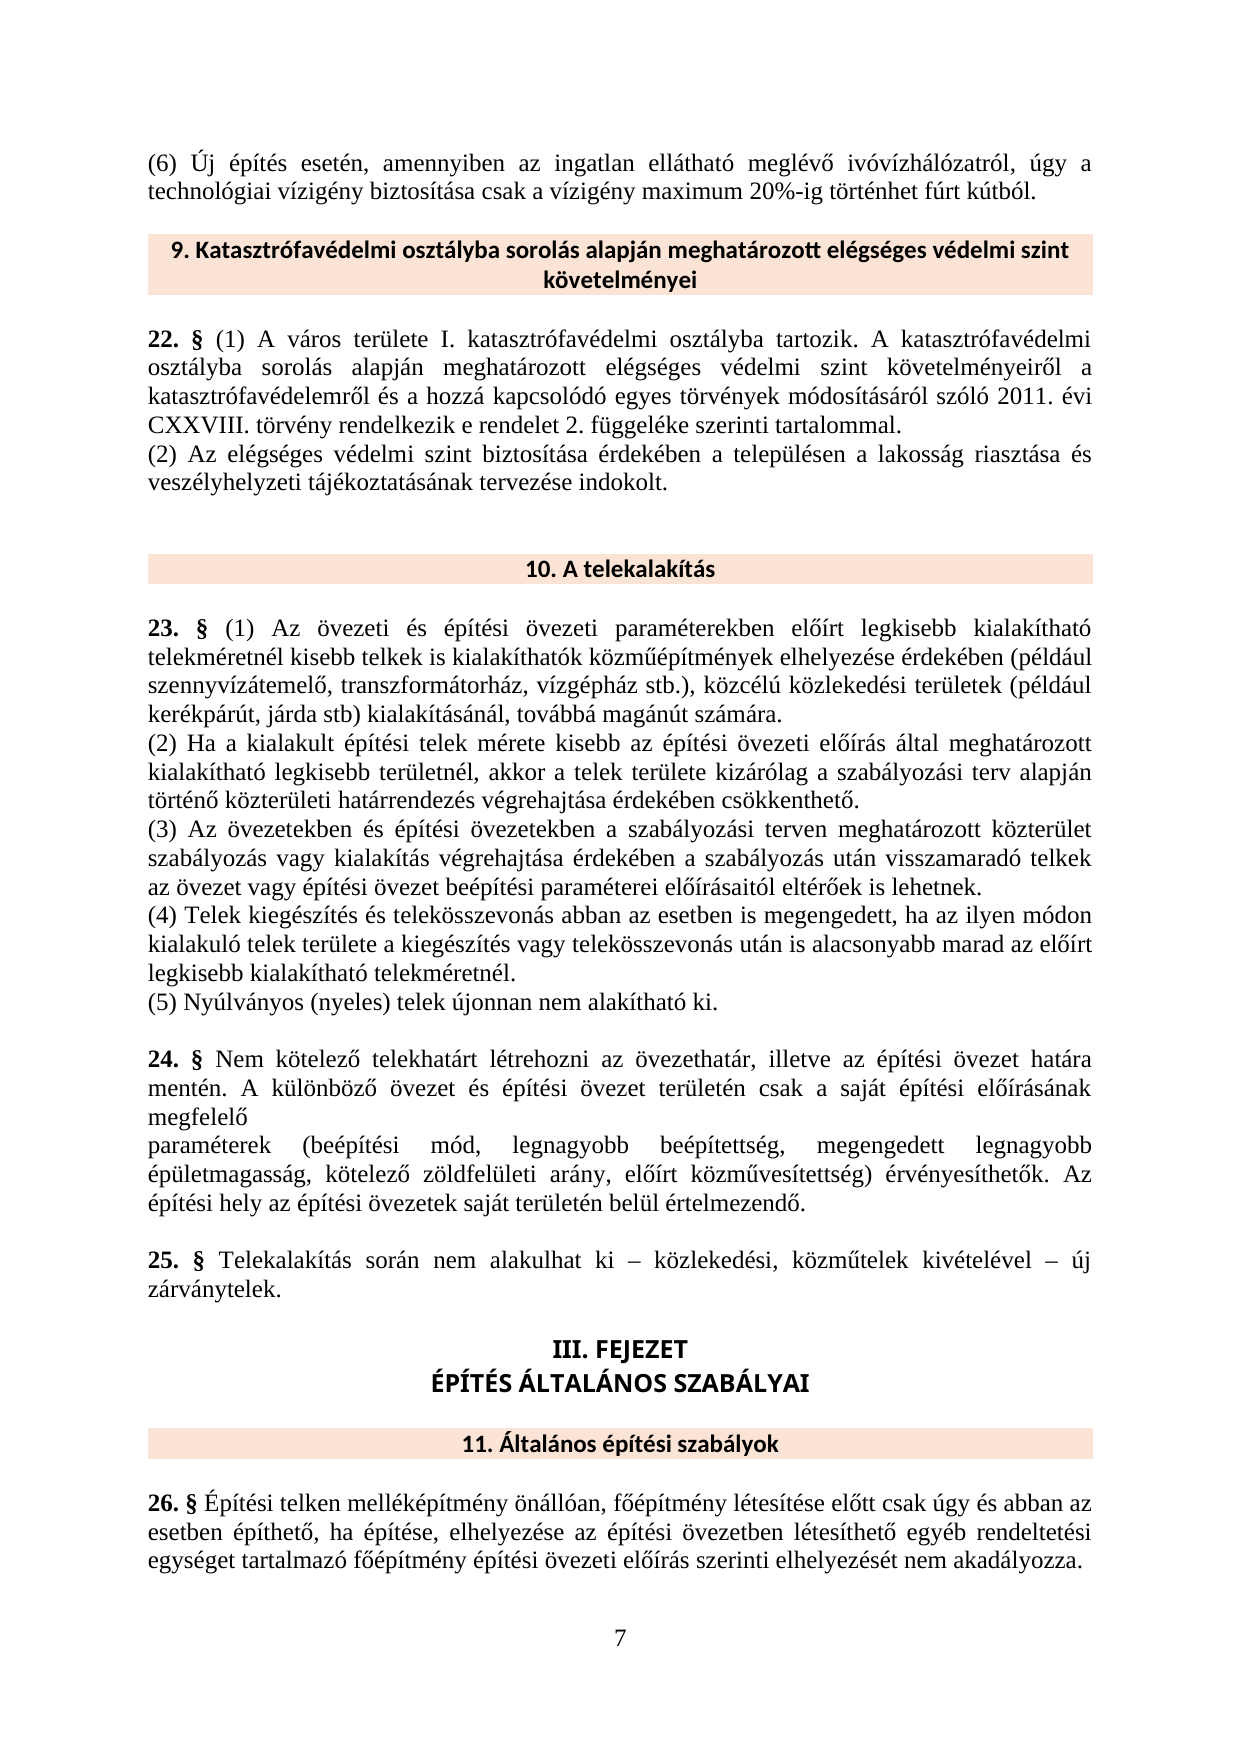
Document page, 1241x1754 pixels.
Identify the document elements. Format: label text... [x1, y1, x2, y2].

text (4) Telek kiegészítés és telekösszevonás abban az esetben is megengedett, ha az ilyen módon kialakuló telek területe a kiegészítés vagy telekösszevonás után is alacsonyabb marad az előírt legkisebb kialakítható telekméretnél. [148, 900, 1093, 987]
text paraméterek (beépítési mód, legnagyobb beépítettség, megengedett legnagyobb épületmagasság, kötelező zöldfelületi arány, előírt közművesítettség) érvényesíthetők. Az építési hely az építési övezetek saját területén belül értelmezendő. [148, 1130, 1093, 1217]
text 23. § (1) Az övezeti és építési övezeti paraméterekben előírt legkisebb kialakítható telekméretnél kisebb telkek is kialakíthatók közműépítmények elhelyezése érdekében (például szennyvízátemelő, transzformátorház, vízgépház stb.), közcélú közlekedési területek (például kerékpárút, járda stb) kialakításánál, továbbá magánút számára. [148, 613, 1093, 728]
text (2) Ha a kialakult építési telek mérete kisebb az építési övezeti előírás által meghatározott kialakítható legkisebb területnél, akkor a telek területe kizárólag a szabályozási terv alapján történő közterületi határrendezés végrehajtása érdekében csökkenthető. [148, 728, 1093, 814]
text (5) Nyúlványos (nyeles) telek újonnan nem alakítható ki. [148, 987, 1093, 1015]
text 25. § Telekalakítás során nem alakulhat ki – közlekedési, közműtelek kivételével – új zárványtelek. [148, 1245, 1093, 1303]
text ÉPÍTÉS ÁLTALÁNOS SZABÁLYAI [148, 1366, 1093, 1400]
text (3) Az övezetekben és építési övezetekben a szabályozási terven meghatározott közterület szabályozás vagy kialakítás végrehajtása érdekében a szabályozás után visszamaradó telkek az övezet vagy építési övezet beépítési paraméterei előírásaitól eltérőek is lehetnek. [148, 814, 1093, 900]
text 11. Általános építési szabályok [148, 1428, 1093, 1459]
text (2) Az elégséges védelmi szint biztosítása érdekében a településen a lakosság riasztása és veszélyhelyzeti tájékoztatásának tervezése indokolt. [148, 439, 1093, 496]
text 26. § Építési telken melléképítmény önállóan, főépítmény létesítése előtt csak úgy és abban az esetben építhető, ha építése, elhelyezése az építési övezetben létesíthető egyéb rendeltetési egységet tartalmazó főépítmény építési övezeti előírás szerinti elhelyezését nem akadályozza. [148, 1488, 1093, 1574]
text 24. § Nem kötelező telekhatárt létrehozni az övezethatár, illetve az építési övezet határa mentén. A különböző övezet és építési övezet területén csak a saját építési előírásának megfelelő [148, 1044, 1093, 1130]
text III. Fejezet [148, 1332, 1093, 1366]
text 22. § (1) A város területe I. katasztrófavédelmi osztályba tartozik. A katasztrófavédelmi osztályba sorolás alapján meghatározott elégséges védelmi szint követelményeiről a katasztrófavédelemről és a hozzá kapcsolódó egyes törvények módosításáról szóló 2011. évi CXXVIII. törvény rendelkezik e rendelet 2. függeléke szerinti tartalommal. [148, 324, 1093, 439]
text 10. A telekalakítás [148, 554, 1093, 584]
text (6) Új építés esetén, amennyiben az ingatlan ellátható meglévő ivóvízhálózatról, úgy a technológiai vízigény biztosítása csak a vízigény maximum 20%-ig történhet fúrt kútból. [148, 148, 1093, 205]
text 9. Katasztrófavédelmi osztályba sorolás alapján meghatározott elégséges védelmi szint követelményei [148, 234, 1093, 295]
